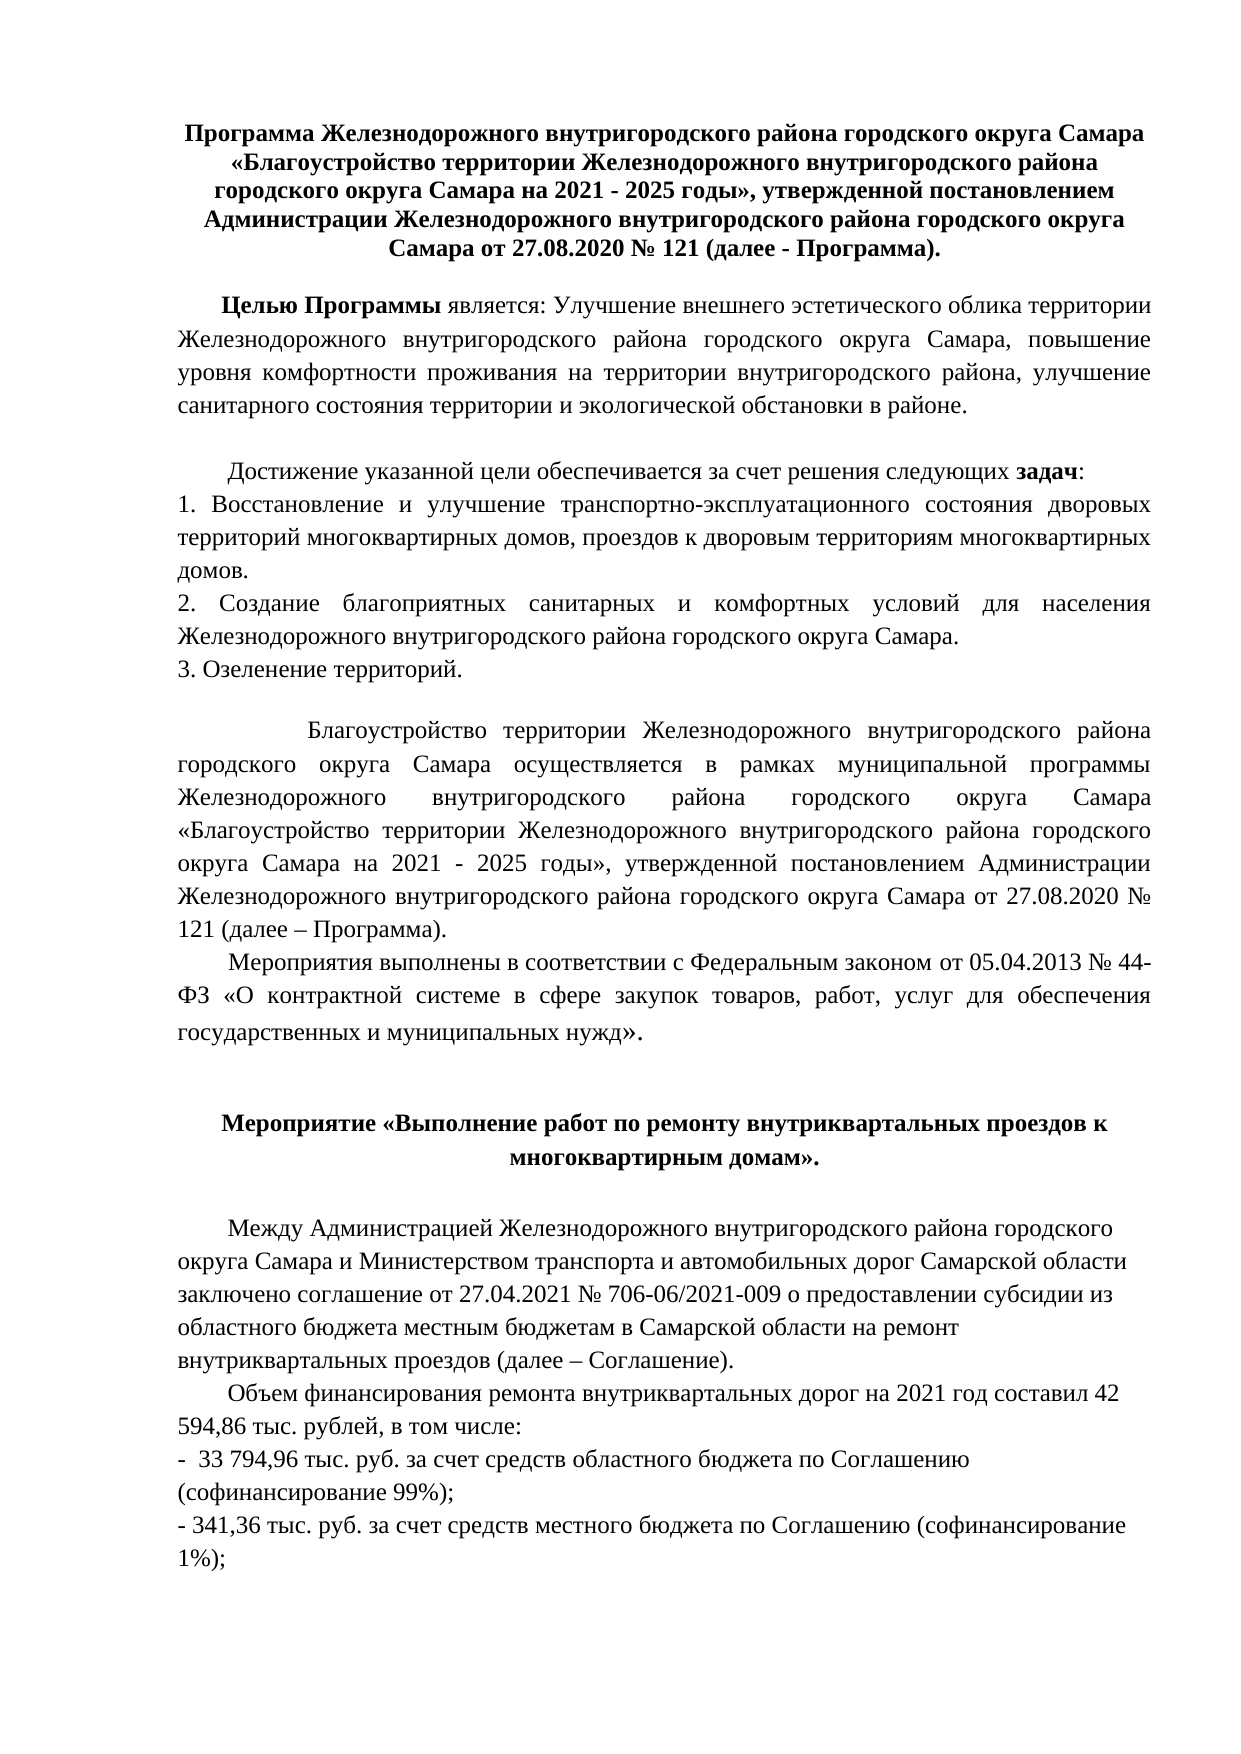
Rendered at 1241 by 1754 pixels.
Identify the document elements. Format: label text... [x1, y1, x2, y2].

text Объем финансирования ремонта внутриквартальных дорог на 2021 год составил 42 594,86 тыс. рублей, в том числе: [177, 1378, 1152, 1440]
text Между Администрацией Железнодорожного внутригородского района городского округа Самара и Министерством транспорта и автомобильных дорог Самарской области заключено соглашение от 27.04.2021 № 706-06/2021-009 о предоставлении субсидии из областного бюджета местным бюджетам в Самарской области на ремонт внутриквартальных проездов (далее – Соглашение). [177, 1213, 1152, 1374]
text - 33 794,96 тыс. руб. за счет средств областного бюджета по Соглашению (софинансирование 99%); [177, 1444, 1152, 1506]
text Целью Программы является: Улучшение внешнего эстетического облика территории Железнодорожного внутригородского района городского округа Самара, повышение уровня комфортности проживания на территории внутригородского района, улучшение санитарного состояния территории и экологической обстановки в районе. [177, 291, 1152, 418]
text Достижение указанной цели обеспечивается за счет решения следующих задач: [177, 456, 1152, 484]
text Мероприятия выполнены в соответствии с Федеральным законом от 05.04.2013 № 44-ФЗ «О контрактной системе в сфере закупок товаров, работ, услуг для обеспечения государственных и муниципальных нужд». [177, 947, 1152, 1047]
text - 341,36 тыс. руб. за счет средств местного бюджета по Соглашению (софинансирование 1%); [177, 1510, 1152, 1572]
text Мероприятие «Выполнение работ по ремонту внутриквартальных проездов к многоквартирным домам». [177, 1108, 1152, 1170]
text 2. Создание благоприятных санитарных и комфортных условий для населения Железнодорожного внутригородского района городского округа Самара. [177, 588, 1152, 649]
text 1. Восстановление и улучшение транспортно-эксплуатационного состояния дворовых территорий многоквартирных домов, проездов к дворовым территориям многоквартирных домов. [177, 489, 1152, 583]
text 3. Озеленение территорий. [177, 654, 1152, 683]
text Благоустройство территории Железнодорожного внутригородского района городского округа Самара осуществляется в рамках муниципальной программы Железнодорожного внутригородского района городского округа Самара «Благоустройство территории Железнодорожного внутригородского района городского округа Самара на 2021 - 2025 годы», утвержденной постановлением Администрации Железнодорожного внутригородского района городского округа Самара от 27.08.2020 № 121 (далее – Программа). [177, 716, 1152, 942]
text Программа Железнодорожного внутригородского района городского округа Самара «Благоустройство территории Железнодорожного внутригородского района городского округа Самара на 2021 - 2025 годы», утвержденной постановлением Администрации Железнодорожного внутригородского района городского округа Самара от 27.08.2020 № 121 (далее - Программа). [177, 118, 1152, 262]
